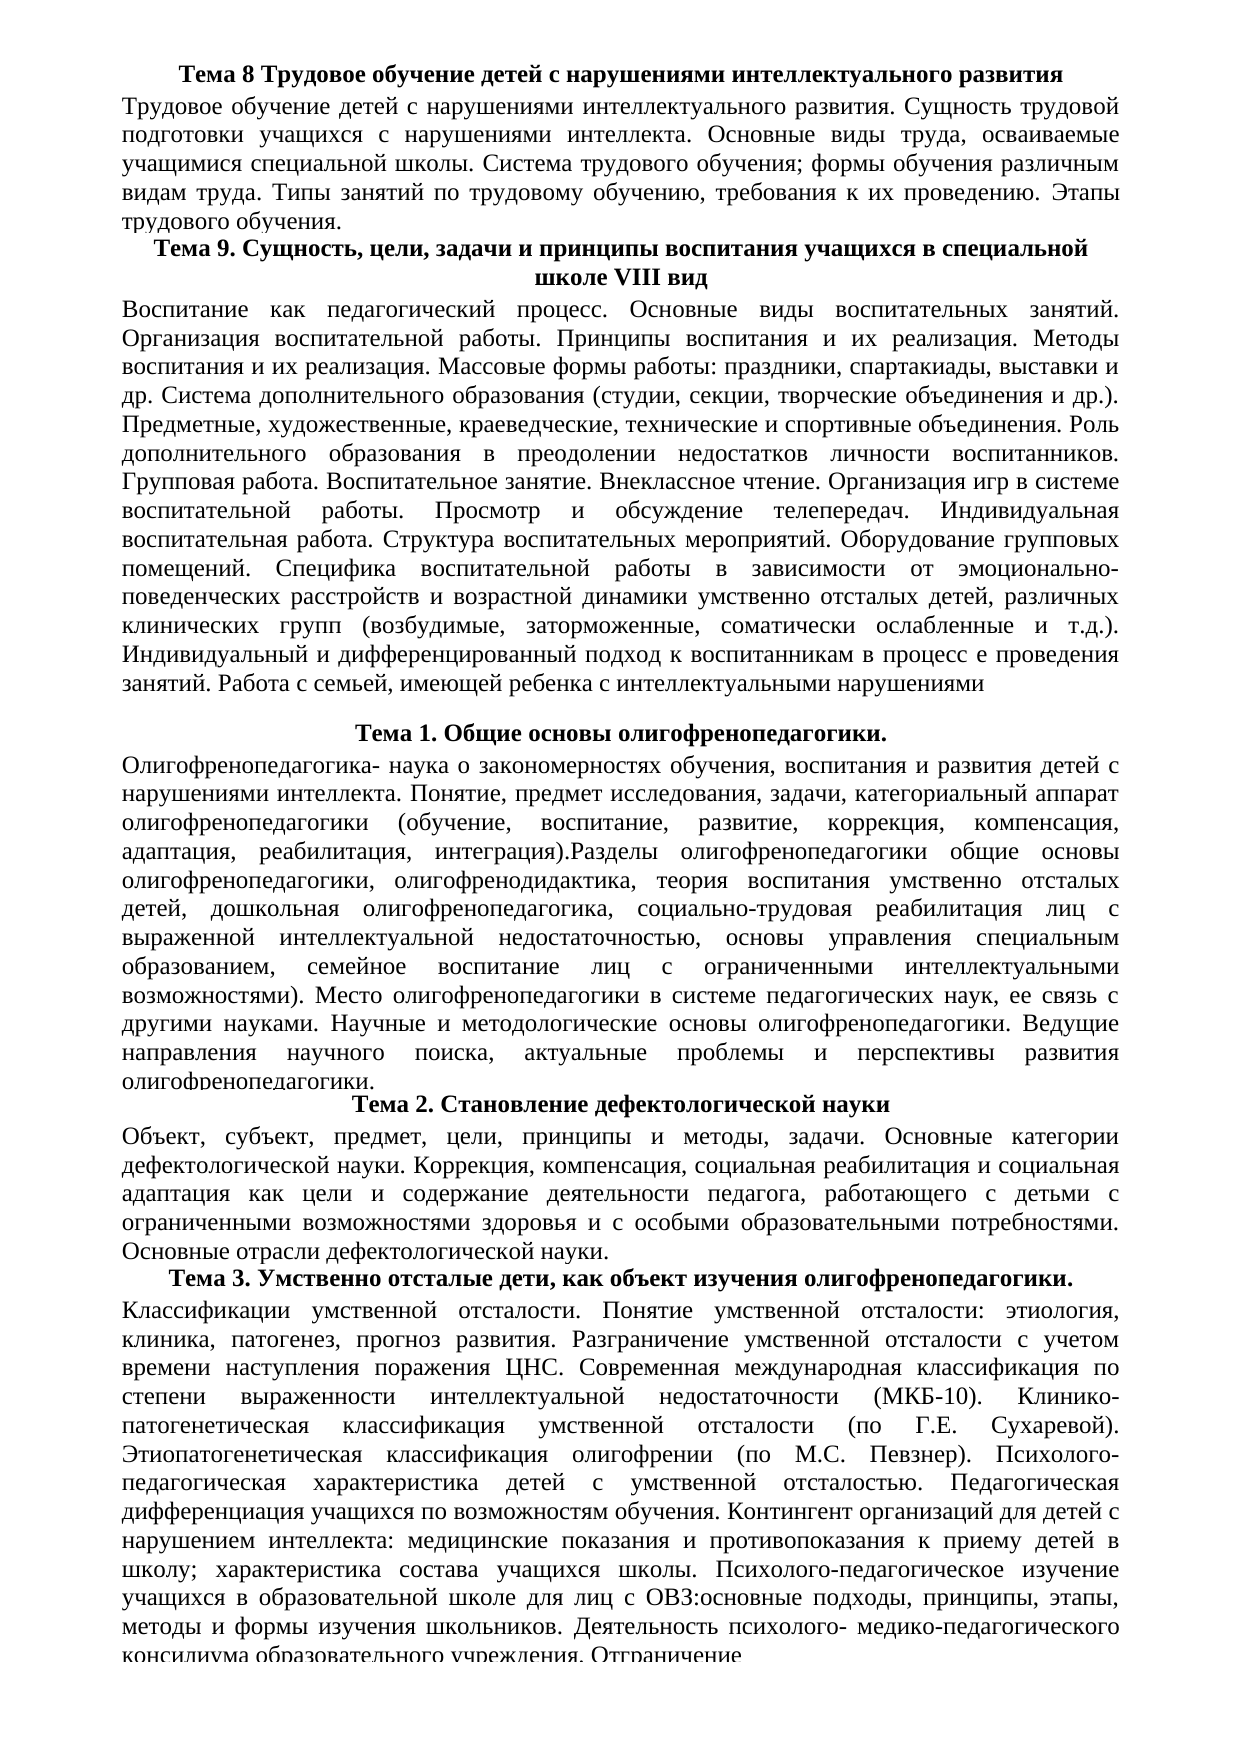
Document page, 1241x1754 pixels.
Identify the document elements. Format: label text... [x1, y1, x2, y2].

table_cell Тема 1. Общие основы олигофренопедагогики. [118, 718, 1124, 750]
table_header Тема 8 Трудовое обучение детей с нарушениями интеллектуального развития [118, 59, 1124, 91]
table_cell Тема 2. Становление дефектологической науки [118, 1089, 1124, 1121]
table_cell Тема 3. Умственно отсталые дети, как объект изучения олигофренопедагогики. [118, 1263, 1124, 1295]
table_cell Олигофренопедагогика- наука о закономерностях обучения, воспитания и развития детей с нарушениями интеллекта. Понятие, предмет исследования, задачи, категориальный аппарат олигофренопедагогики (обучение, воспитание, развитие, коррекция, компенсация, адаптация, реабилитация, интеграция).Разделы олигофренопедагогики общие основы олигофренопедагогики, олигофренодидактика, теория воспитания умственно отсталых детей, дошкольная олигофренопедагогика, социально-трудовая реабилитация лиц с выраженной интеллектуальной недостаточностью, основы управления специальным образованием, семейное воспитание лиц с ограниченными интеллектуальными возможностями). Место олигофренопедагогики в системе педагогических наук, ее связь с другими науками. Научные и методологические основы олигофренопедагогики. Ведущие направления научного поиска, актуальные проблемы и перспективы развития олигофренопедагогики. [118, 750, 1124, 1089]
table_cell Воспитание как педагогический процесс. Основные виды воспитательных занятий. Организация воспитательной работы. Принципы воспитания и их реализация. Методы воспитания и их реализация. Массовые формы работы: праздники, спартакиады, выставки и др. Система дополнительного образования (студии, секции, творческие объединения и др.). Предметные, художественные, краеведческие, технические и спортивные объединения. Роль дополнительного образования в преодолении недостатков личности воспитанников. Групповая работа. Воспитательное занятие. Внеклассное чтение. Организация игр в системе воспитательной работы. Просмотр и обсуждение телепередач. Индивидуальная воспитательная работа. Структура воспитательных мероприятий. Оборудование групповых помещений. Специфика воспитательной работы в зависимости от эмоционально-поведенческих расстройств и возрастной динамики умственно отсталых детей, различных клинических групп (возбудимые, заторможенные, соматически ослабленные и т.д.). Индивидуальный и дифференцированный подход к воспитанникам в процесс е проведения занятий. Работа с семьей, имеющей ребенка с интеллектуальными нарушениями [118, 294, 1124, 718]
table_cell Объект, субъект, предмет, цели, принципы и методы, задачи. Основные категории дефектологической науки. Коррекция, компенсация, социальная реабилитация и социальная адаптация как цели и содержание деятельности педагога, работающего с детьми с ограниченными возможностями здоровья и с особыми образовательными потребностями. Основные отрасли дефектологической науки. [118, 1121, 1124, 1263]
table_cell Классификации умственной отсталости. Понятие умственной отсталости: этиология, клиника, патогенез, прогноз развития. Разграничение умственной отсталости с учетом времени наступления поражения ЦНС. Современная международная классификация по степени выраженности интеллектуальной недостаточности (МКБ-10). Клинико- патогенетическая классификация умственной отсталости (по Г.Е. Сухаревой). Этиопатогенетическая классификация олигофрении (по М.С. Певзнер). Психолого- педагогическая характеристика детей с умственной отсталостью. Педагогическая дифференциация учащихся по возможностям обучения. Контингент организаций для детей с нарушением интеллекта: медицинские показания и противопоказания к приему детей в школу; характеристика состава учащихся школы. Психолого-педагогическое изучение учащихся в образовательной школе для лиц с ОВЗ:основные подходы, принципы, этапы, методы и формы изучения школьников. Деятельность психолого- медико-педагогического консилиума образовательного учреждения. Отграничение [118, 1295, 1124, 1662]
table_cell Тема 9. Сущность, цели, задачи и принципы воспитания учащихся в специальной школе VIII вид [118, 233, 1124, 294]
table_cell Трудовое обучение детей с нарушениями интеллектуального развития. Сущность трудовой подготовки учащихся с нарушениями интеллекта. Основные виды труда, осваиваемые учащимися специальной школы. Система трудового обучения; формы обучения различным видам труда. Типы занятий по трудовому обучению, требования к их проведению. Этапы трудового обучения. [118, 91, 1124, 233]
